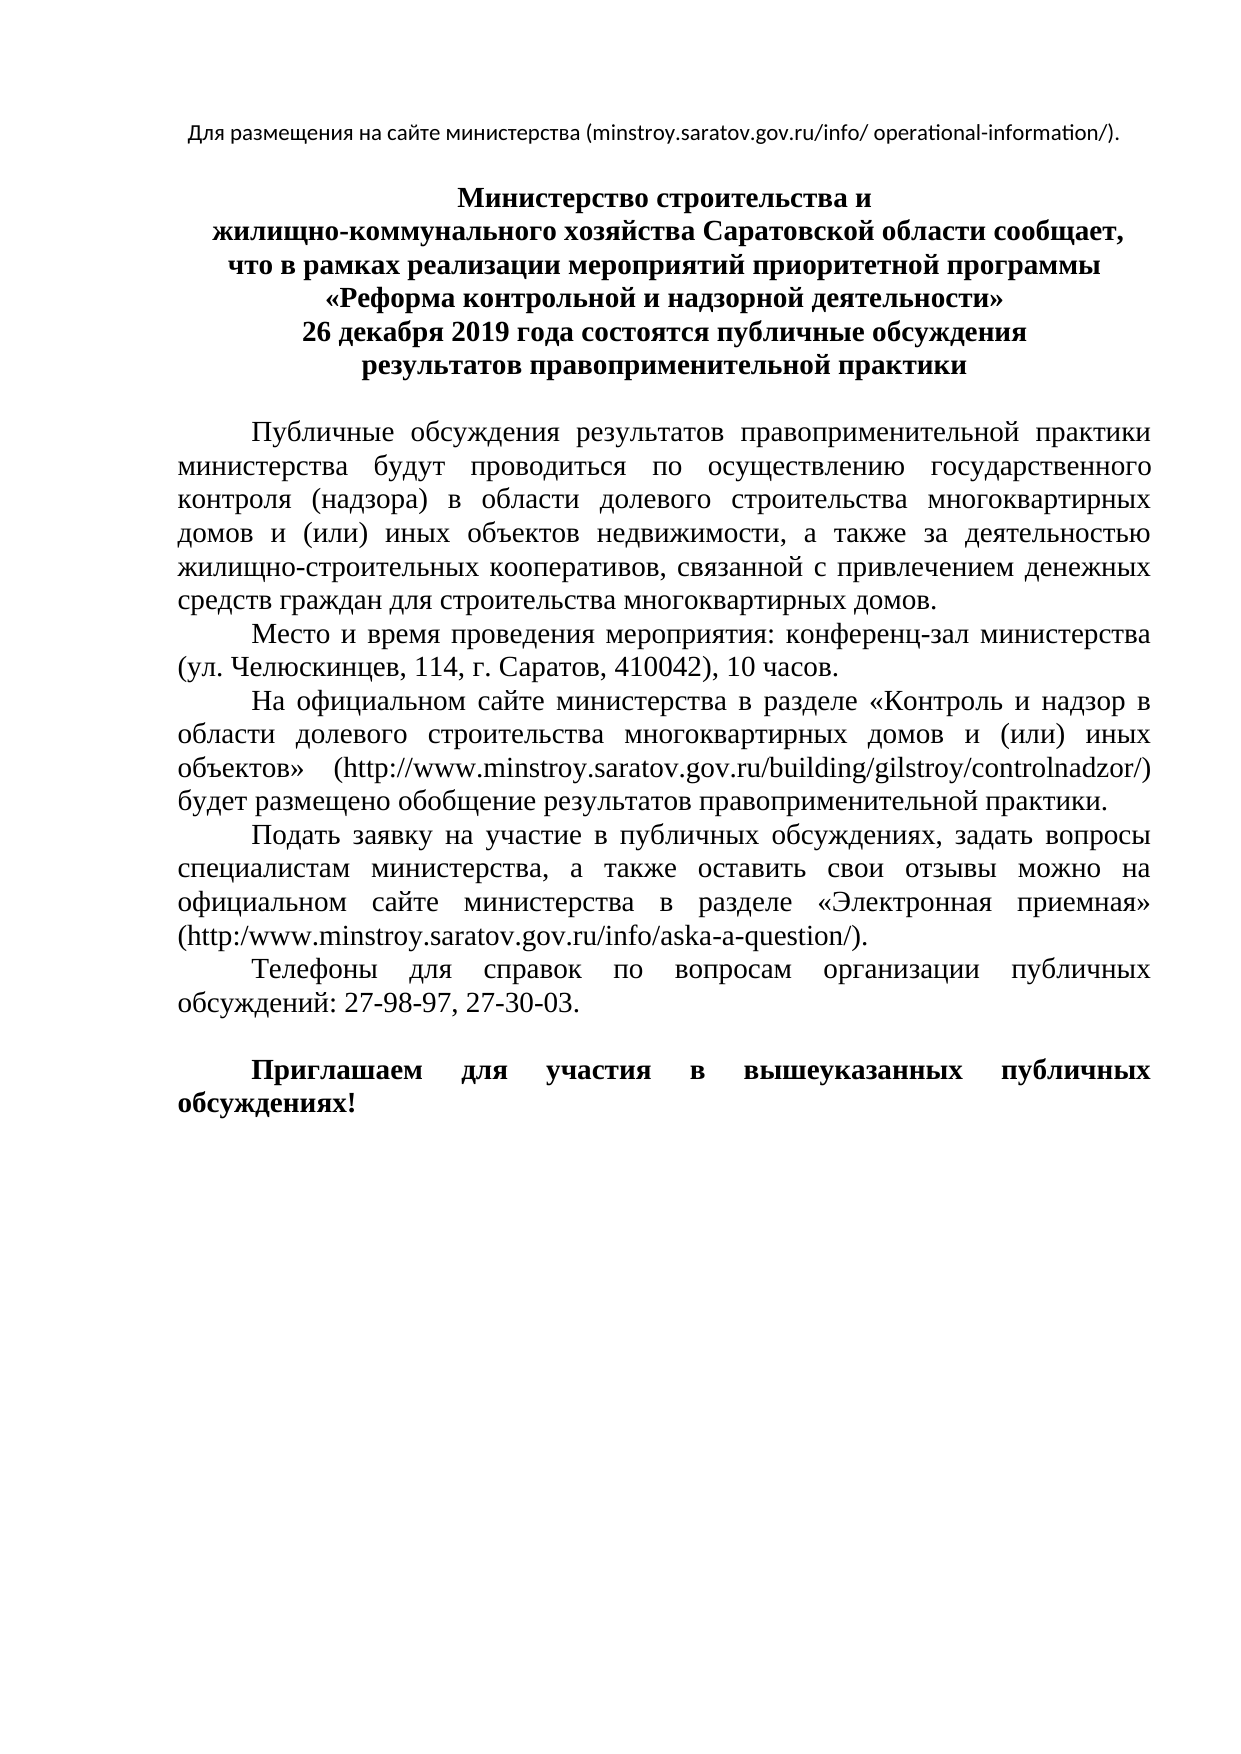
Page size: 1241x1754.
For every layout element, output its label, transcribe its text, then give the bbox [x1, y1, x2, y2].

text Место и время проведения мероприятия: конференц-зал министерства (ул. Челюскинцев, 114, г. Саратов, 410042), 10 часов. [177, 616, 1152, 683]
text Публичные обсуждения результатов правоприменительной практики министерства будут проводиться по осуществлению государственного контроля (надзора) в области долевого строительства многоквартирных домов и (или) иных объектов недвижимости, а также за деятельностью жилищно-строительных кооперативов, связанной с привлечением денежных средств граждан для строительства многоквартирных домов. [177, 414, 1152, 616]
text Министерство строительства и [177, 180, 1152, 213]
text 26 декабря 2019 года состоятся публичные обсуждения [177, 314, 1152, 347]
text что в рамках реализации мероприятий приоритетной программы «Реформа контрольной и надзорной деятельности» [177, 247, 1152, 314]
text жилищно-коммунального хозяйства Саратовской области сообщает, [177, 213, 1152, 247]
text результатов правоприменительной практики [177, 347, 1152, 381]
text На официальном сайте министерства в разделе «Контроль и надзор в области долевого строительства многоквартирных домов и (или) иных объектов» (http://www.minstroy.saratov.gov.ru/building/gilstroy/controlnadzor/) будет размещено обобщение результатов правоприменительной практики. [177, 683, 1152, 817]
text Для размещения на сайте министерства (minstroy.saratov.gov.ru/info/ operational-information/). [177, 118, 1152, 146]
text Приглашаем для участия в вышеуказанных публичных обсуждениях! [177, 1052, 1152, 1119]
text Телефоны для справок по вопросам организации публичных обсуждений: 27-98-97, 27-30-03. [177, 951, 1152, 1018]
text Подать заявку на участие в публичных обсуждениях, задать вопросы специалистам министерства, а также оставить свои отзывы можно на официальном сайте министерства в разделе «Электронная приемная» (http:/www.minstroy.saratov.gov.ru/info/aska-a-question/). [177, 817, 1152, 951]
